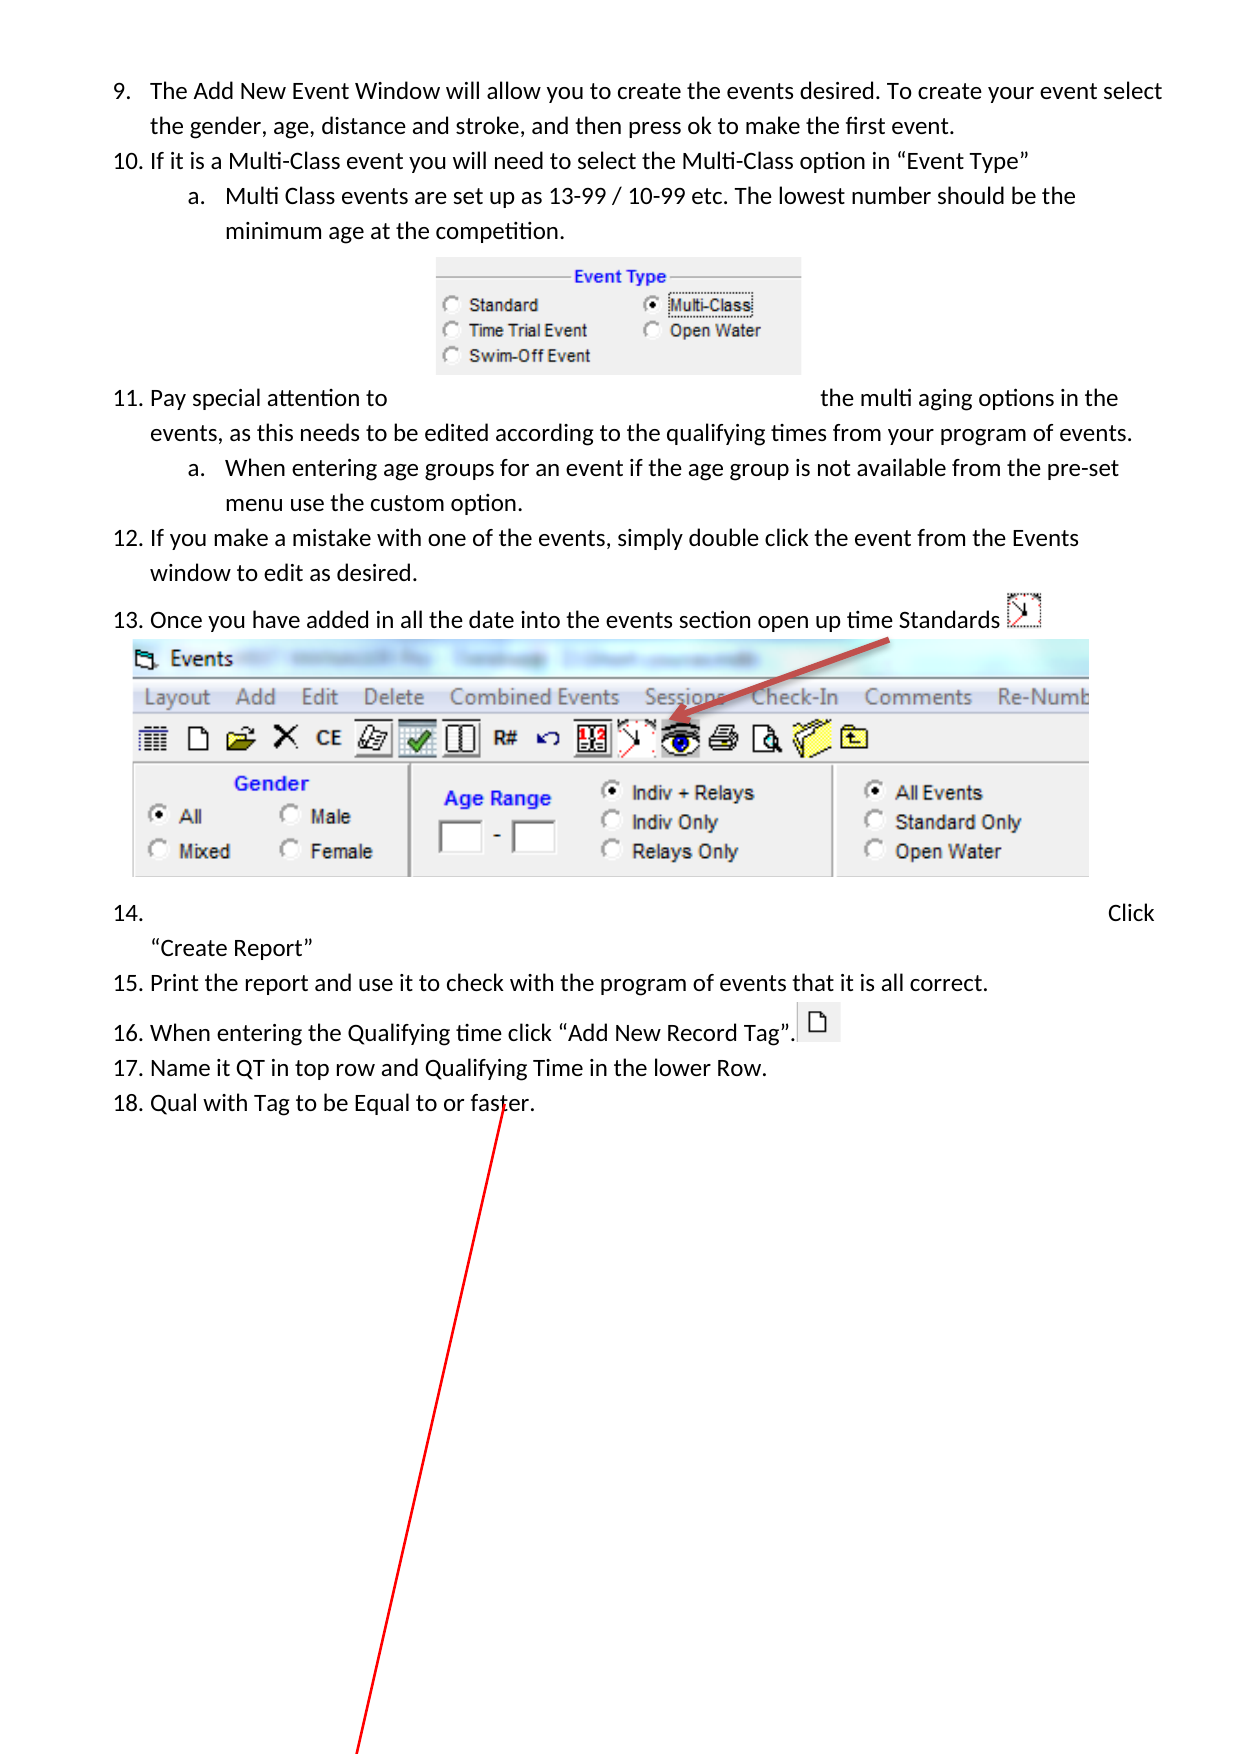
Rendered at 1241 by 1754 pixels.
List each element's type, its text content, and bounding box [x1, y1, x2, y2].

list Print the report and use it to check with the program of events that it is all correct. [112, 967, 1165, 998]
picture [796, 1002, 841, 1042]
list When entering the Qualifying time click “Add New Record Tag”. [112, 1002, 1165, 1048]
list When entering age groups for an event if the age group is not available from the pre-set menu use the custom option. [187, 452, 1165, 518]
list Click “Create Report” [112, 897, 1165, 963]
list Multi Class events are set up as 13-99 / 10-99 etc. The lowest number should be the minimum age at the competition. [187, 180, 1165, 246]
list Qual with Tag to be Equal to or faster. [112, 1087, 1165, 1118]
list The Add New Event Window will allow you to create the events desired. To create your event select the gender, age, distance and stroke, and then press ok to make the first event. [112, 75, 1165, 141]
list If it is a Multi-Class event you will need to select the Multi-Class option in “Event Type” [112, 145, 1165, 176]
picture [1006, 592, 1042, 629]
picture [435, 257, 802, 375]
list Pay special attention to the multi aging options in the events, as this needs to be edited according to the qualifying times from your program of events. [112, 382, 1165, 448]
list Name it QT in top row and Qualifying Time in the lower Row. [112, 1052, 1165, 1083]
list Once you have added in all the date into the events section open up time Standards [112, 592, 1165, 635]
list If you make a mistake with one of the events, simply double click the event from the Events window to edit as desired. [112, 522, 1165, 588]
picture [132, 639, 1089, 877]
